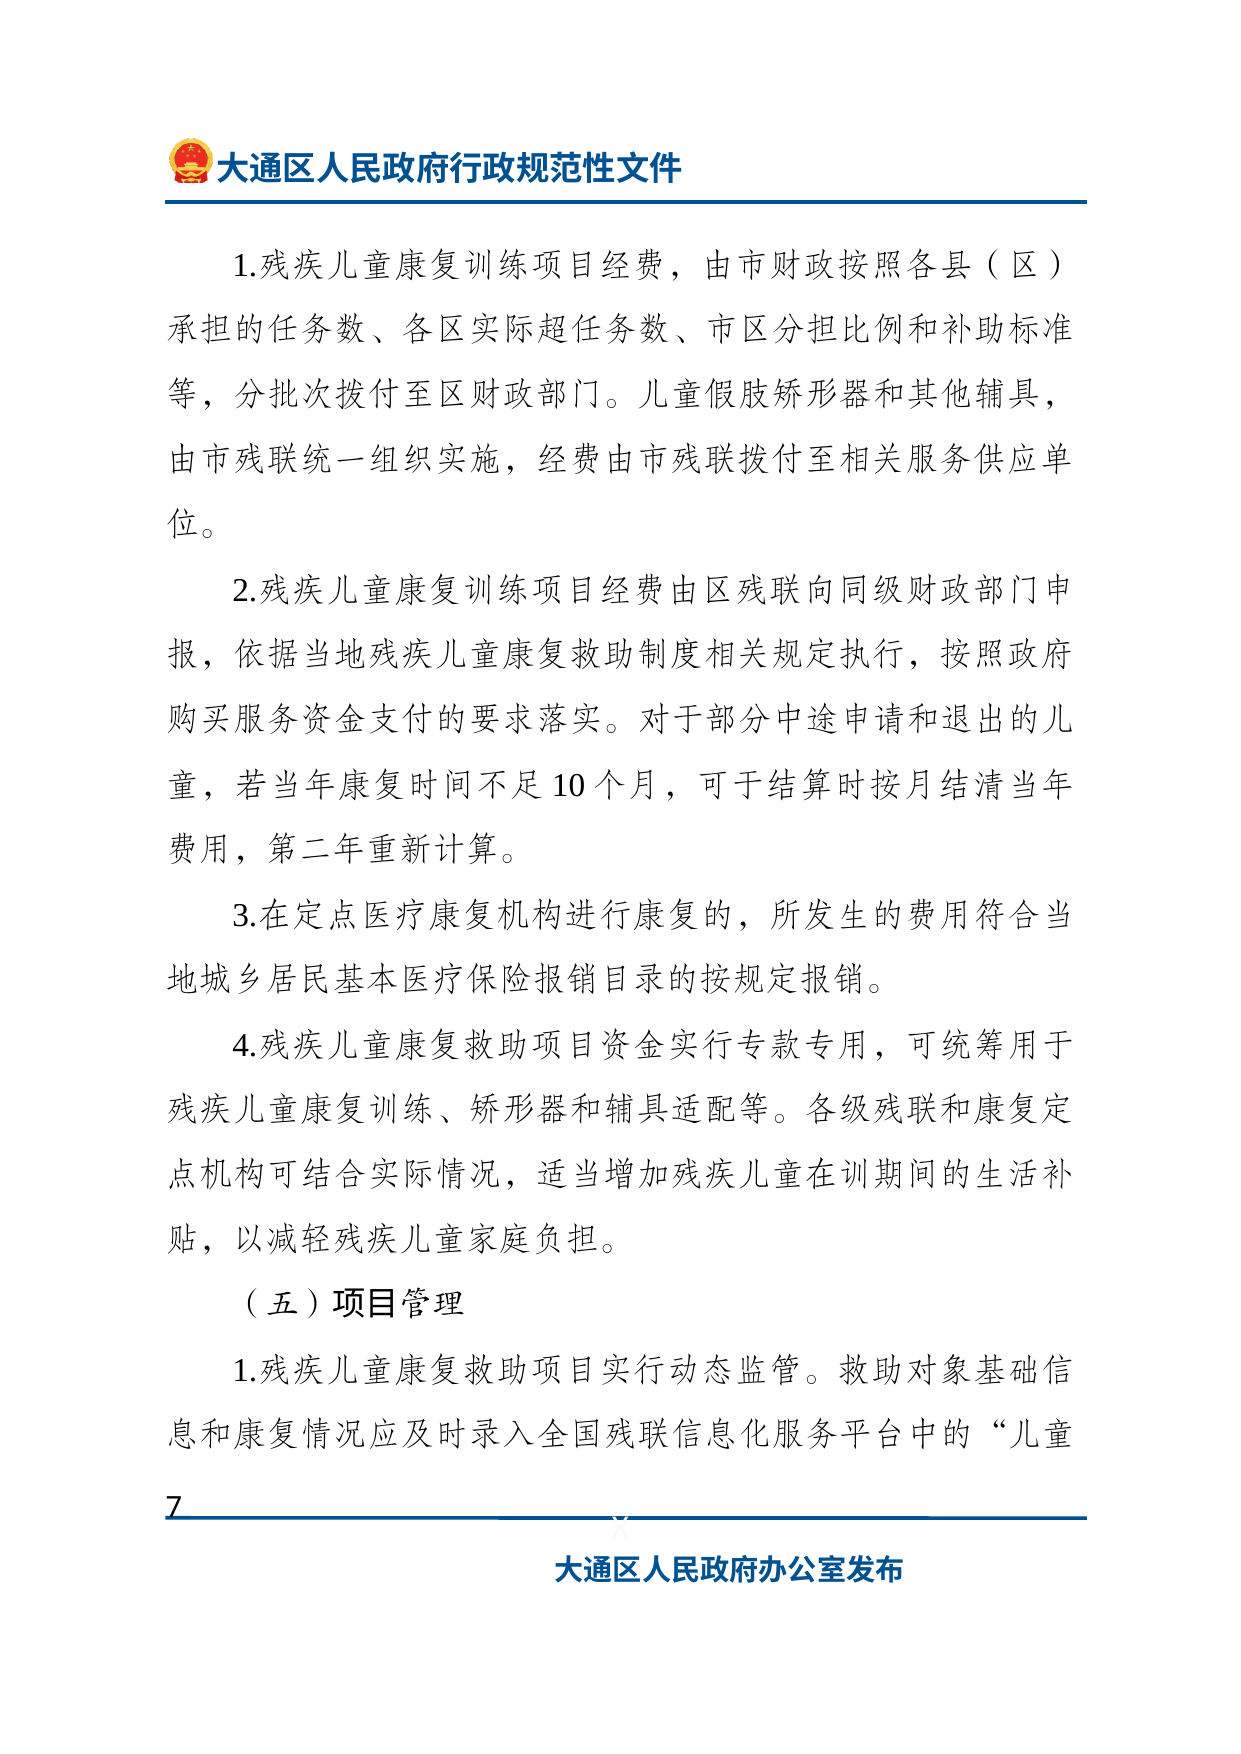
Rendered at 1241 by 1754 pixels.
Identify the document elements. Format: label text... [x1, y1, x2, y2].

picture [165, 136, 217, 187]
text 2.残疾儿童康复训练项目经费由区残联向同级财政部门申报，依据当地残疾儿童康复救助制度相关规定执行，按照政府购买服务资金支付的要求落实。对于部分中途申请和退出的儿童，若当年康复时间不足10个月，可于结算时按月结清当年费用，第二年重新计算。 [165, 557, 1075, 882]
text 3.在定点医疗康复机构进行康复的，所发生的费用符合当地城乡居民基本医疗保险报销目录的按规定报销。 [165, 882, 1075, 1012]
text 4.残疾儿童康复救助项目资金实行专款专用，可统筹用于残疾儿童康复训练、矫形器和辅具适配等。各级残联和康复定点机构可结合实际情况，适当增加残疾儿童在训期间的生活补贴，以减轻残疾儿童家庭负担。 [165, 1012, 1075, 1272]
text 1.残疾儿童康复救助项目实行动态监管。救助对象基础信息和康复情况应及时录入全国残联信息化服务平台中的“儿童康复救助”中，区残联负责基础信息数据库的日常管理及有关报送工作，应于6月30日前完成数据录入工作。 [165, 1337, 1075, 1467]
text （五）项目管理 [165, 1272, 1075, 1337]
text 1.残疾儿童康复训练项目经费，由市财政按照各县（区）承担的任务数、各区实际超任务数、市区分担比例和补助标准等，分批次拨付至区财政部门。儿童假肢矫形器和其他辅具，由市残联统一组织实施，经费由市残联拨付至相关服务供应单位。 [165, 232, 1075, 557]
